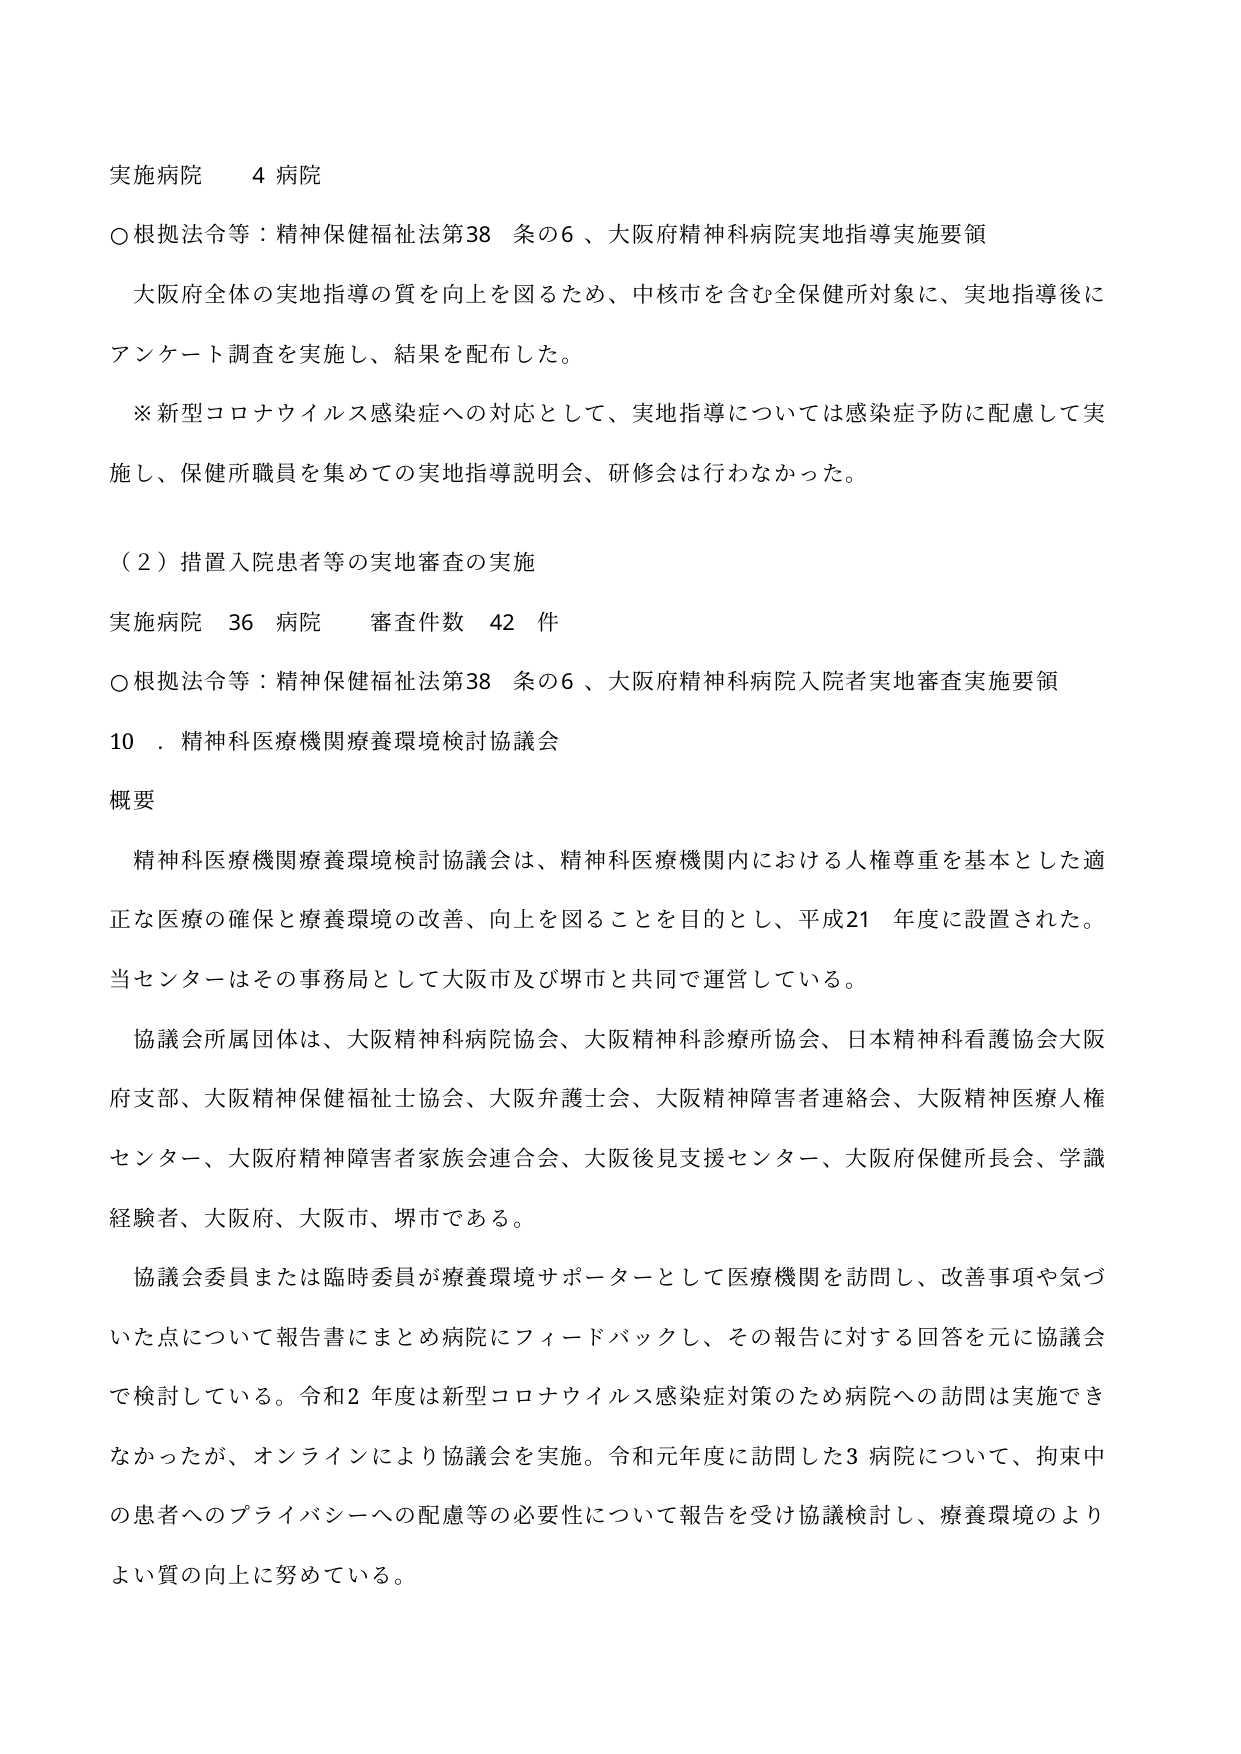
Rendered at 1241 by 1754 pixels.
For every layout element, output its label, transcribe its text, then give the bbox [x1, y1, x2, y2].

text 10．精神科医療機関療養環境検討協議会 [109, 710, 1113, 769]
text 大阪府全体の実地指導の質を向上を図るため、中核市を含む全保健所対象に、実地指導後にアンケート調査を実施し、結果を配布した。 [109, 263, 1113, 382]
text ※新型コロナウイルス感染症への対応として、実地指導については感染症予防に配慮して実施し、保健所職員を集めての実地指導説明会、研修会は行わなかった。 [109, 382, 1113, 501]
text 協議会所属団体は、大阪精神科病院協会、大阪精神科診療所協会、日本精神科看護協会大阪府支部、大阪精神保健福祉士協会、大阪弁護士会、大阪精神障害者連絡会、大阪精神医療人権センター、大阪府精神障害者家族会連合会、大阪後見支援センター、大阪府保健所長会、学識経験者、大阪府、大阪市、堺市である。 [109, 1008, 1113, 1246]
text ○根拠法令等：精神保健福祉法第38条の6、大阪府精神科病院入院者実地審査実施要領 [109, 650, 1113, 710]
text ○根拠法令等：精神保健福祉法第38条の6、大阪府精神科病院実地指導実施要領 [109, 203, 1113, 263]
text 実施病院 4病院 [109, 144, 1113, 203]
text 実施病院 36病院 審査件数 42件 [109, 591, 1113, 650]
text 概要 [109, 769, 1113, 829]
text 精神科医療機関療養環境検討協議会は、精神科医療機関内における人権尊重を基本とした適正な医療の確保と療養環境の改善、向上を図ることを目的とし、平成21年度に設置された。当センターはその事務局として大阪市及び堺市と共同で運営している。 [109, 829, 1113, 1008]
text 協議会委員または臨時委員が療養環境サポーターとして医療機関を訪問し、改善事項や気づいた点について報告書にまとめ病院にフィードバックし、その報告に対する回答を元に協議会で検討している。令和2年度は新型コロナウイルス感染症対策のため病院への訪問は実施できなかったが、オンラインにより協議会を実施。令和元年度に訪問した3病院について、拘束中の患者へのプライバシーへの配慮等の必要性について報告を受け協議検討し、療養環境のよりよい質の向上に努めている。 [109, 1246, 1113, 1604]
text （２）措置入院患者等の実地審査の実施 [109, 531, 1113, 591]
